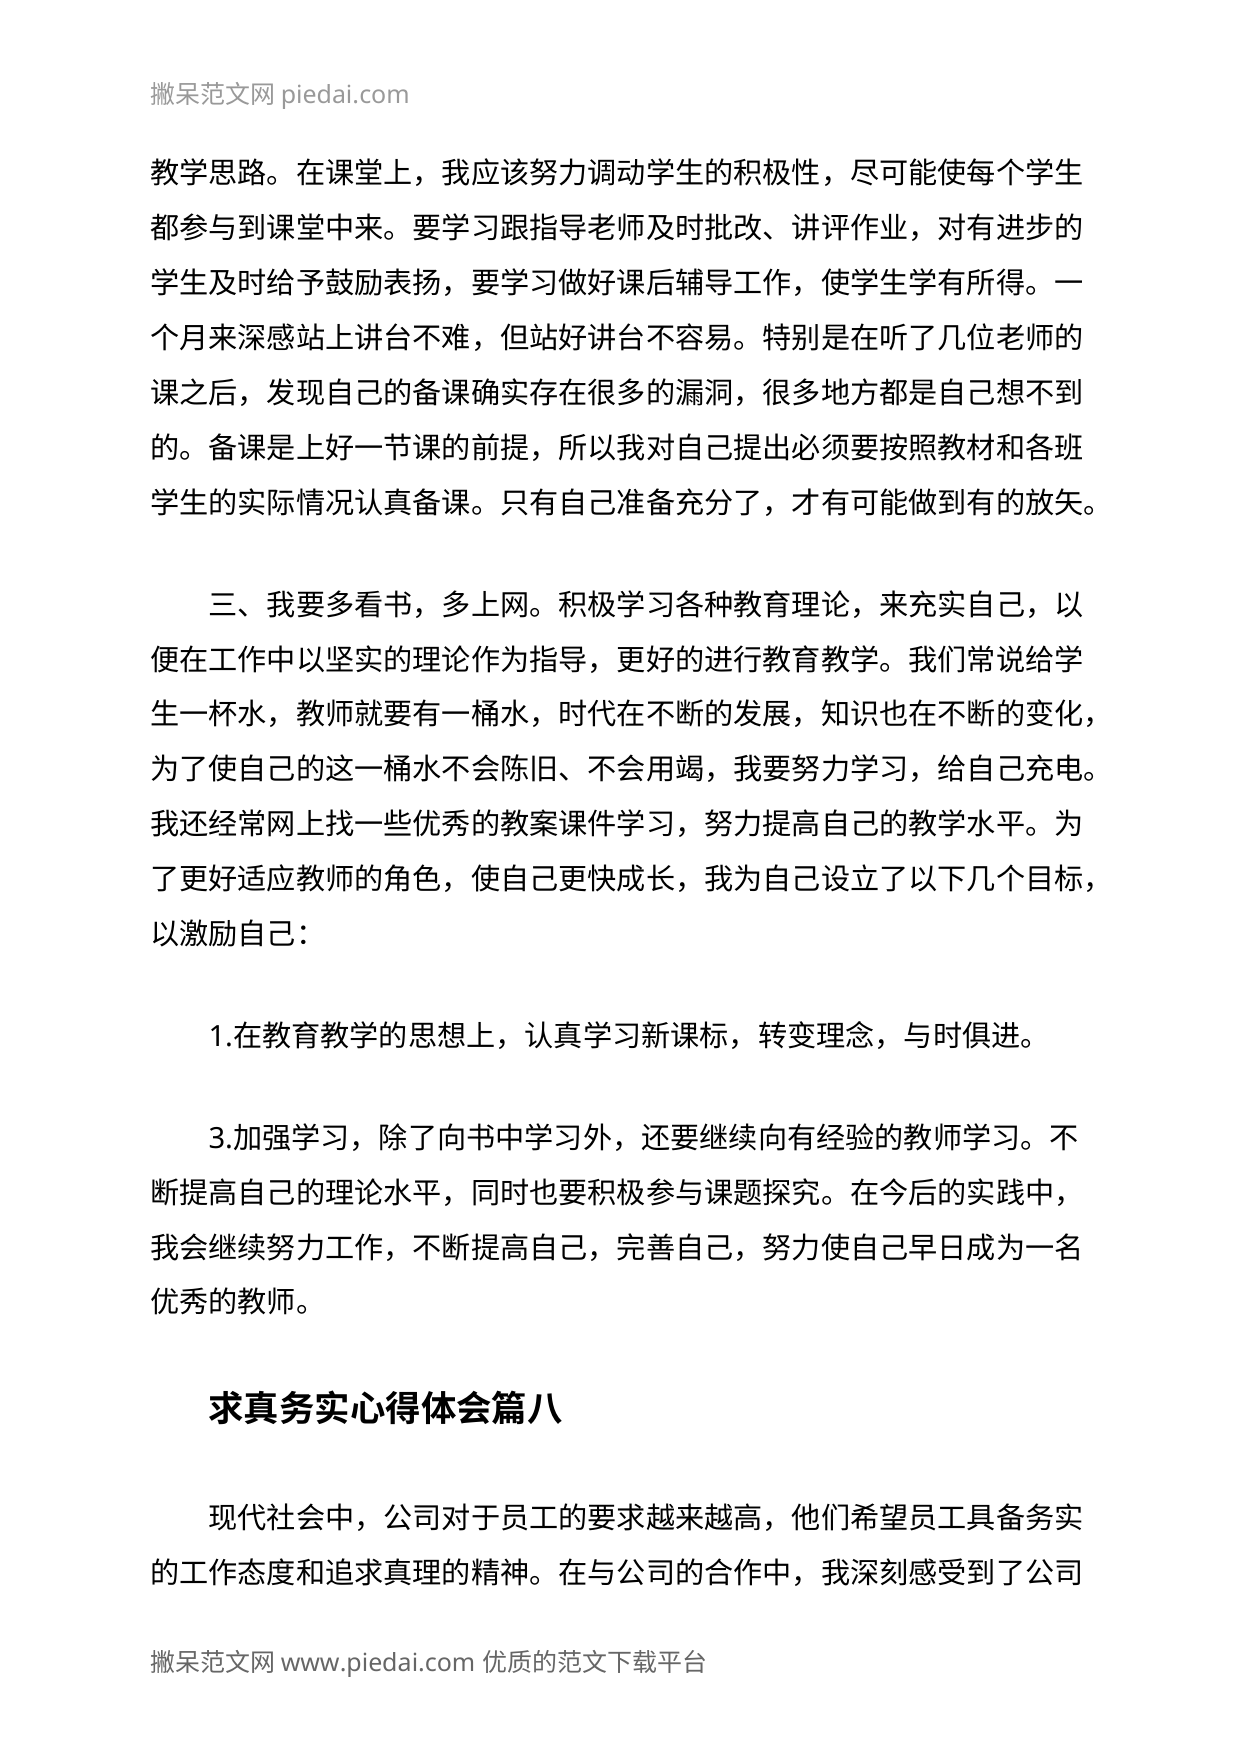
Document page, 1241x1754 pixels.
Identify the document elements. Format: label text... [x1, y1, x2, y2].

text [150, 1494, 1090, 1591]
text 3.加强学习，除了向书中学习外，还要继续向有经验的教师学习。不断提高自己的理论水平，同时也要积极参与课题探究。在今后的实践中，我会继续努力工作，不断提高自己，完善自己，努力使自己早日成为一名优秀的教师。 [150, 1114, 1090, 1321]
text 1.在教育教学的思想上，认真学习新课标，转变理念，与时俱进。 [150, 1012, 1090, 1055]
text 三、我要多看书，多上网。积极学习各种教育理论，来充实自己，以便在工作中以坚实的理论作为指导，更好的进行教育教学。我们常说给学生一杯水，教师就要有一桶水，时代在不断的发展，知识也在不断的变化，为了使自己的这一桶水不会陈旧、不会用竭，我要努力学习，给自己充电。我还经常网上找一些优秀的教案课件学习，努力提高自己的教学水平。为了更好适应教师的角色，使自己更快成长，我为自己设立了以下几个目标，以激励自己： [150, 581, 1090, 953]
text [150, 150, 1090, 522]
text 求真务实心得体会篇八 [150, 1381, 1090, 1432]
